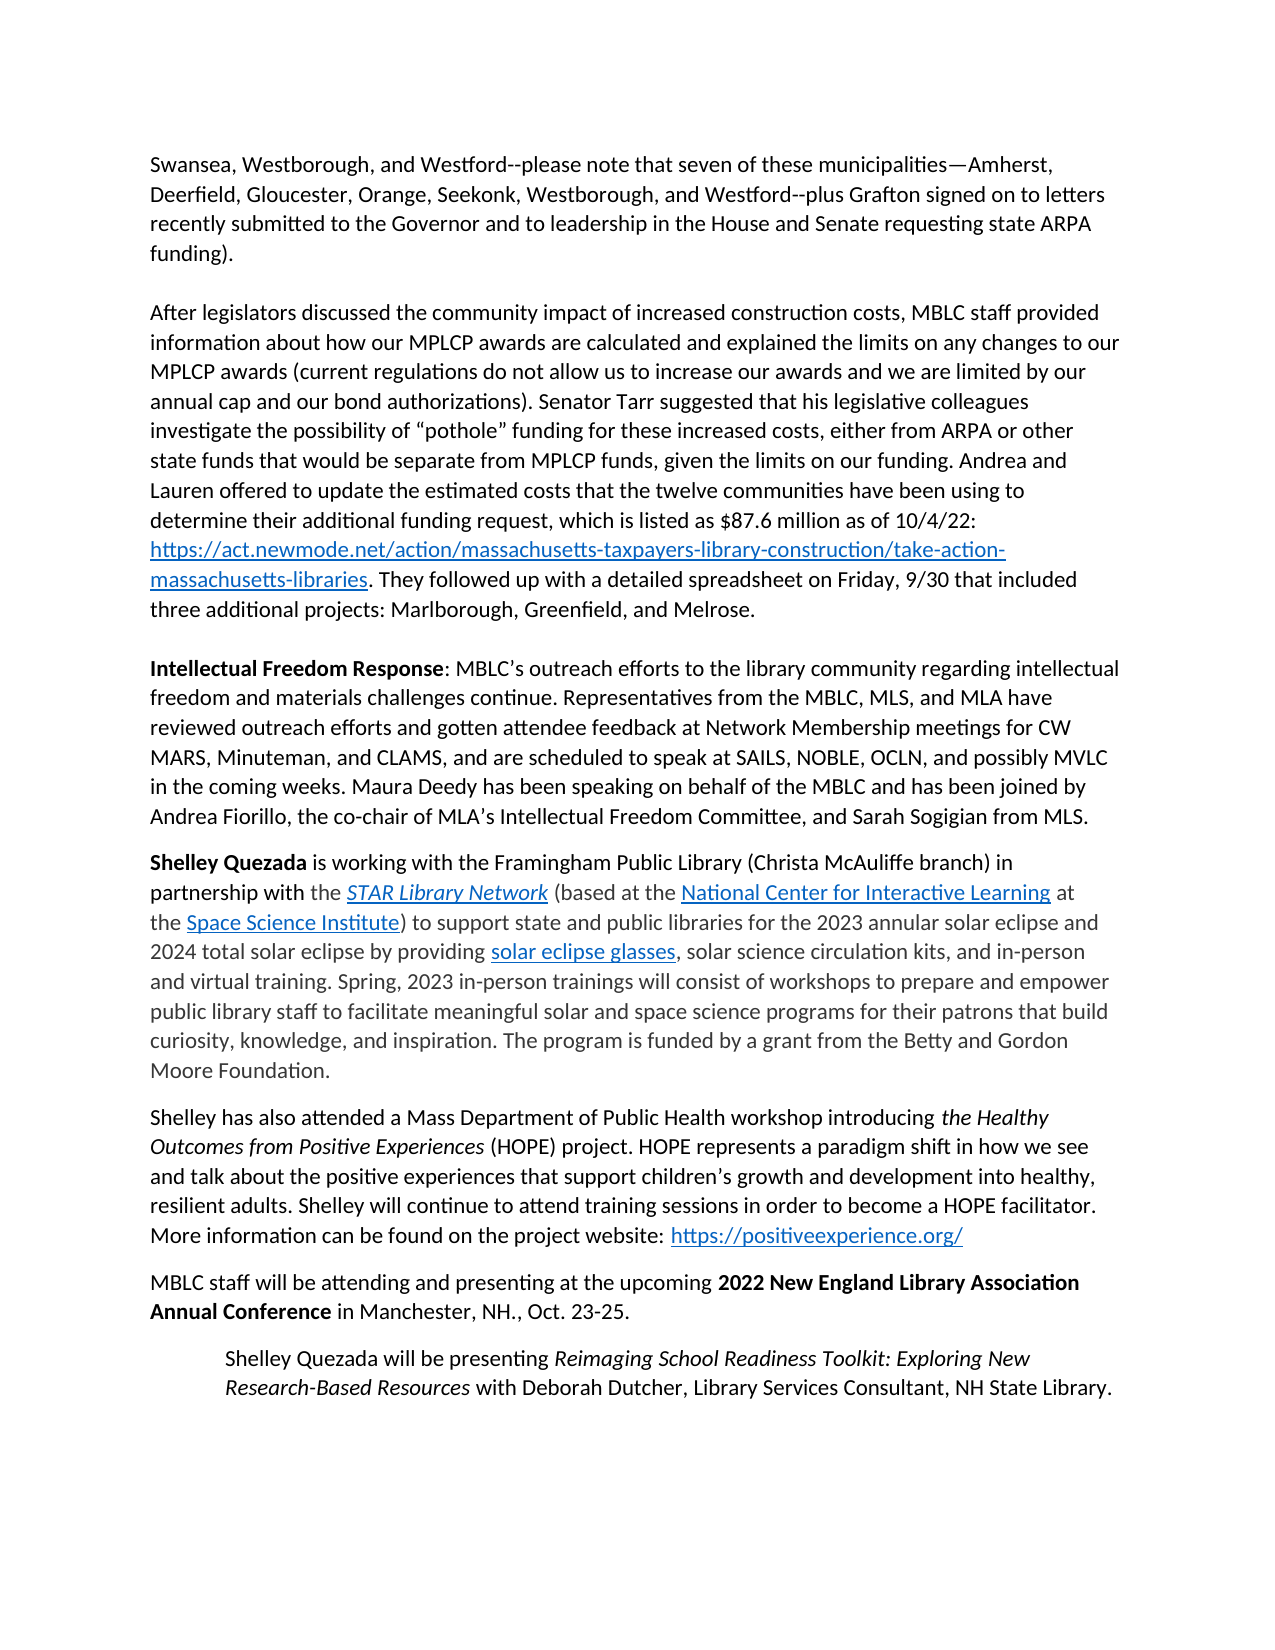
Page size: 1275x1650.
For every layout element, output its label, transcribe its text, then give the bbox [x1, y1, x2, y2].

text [150, 150, 1125, 267]
text Shelley Quezada will be presenting Reimaging School Readiness Toolkit: Exploring New Research-Based Resources with Deborah Dutcher, Library Services Consultant, NH State Library. [225, 1344, 1125, 1401]
text After legislators discussed the community impact of increased construction costs, MBLC staff provided information about how our MPLCP awards are calculated and explained the limits on any changes to our MPLCP awards (current regulations do not allow us to increase our awards and we are limited by our annual cap and our bond authorizations). Senator Tarr suggested that his legislative colleagues investigate the possibility of “pothole” funding for these increased costs, either from ARPA or other state funds that would be separate from MPLCP funds, given the limits on our funding. Andrea and Lauren offered to update the estimated costs that the twelve communities have been using to determine their additional funding request, which is listed as $87.6 million as of 10/4/22: https://act.newmode.net/action/massachusetts-taxpayers-library-construction/take-action-massachusetts-libraries. They followed up with a detailed spreadsheet on Friday, 9/30 that included three additional projects: Marlborough, Greenfield, and Melrose. [150, 298, 1125, 623]
text MBLC staff will be attending and presenting at the upcoming 2022 New England Library Association Annual Conference in Manchester, NH., Oct. 23-25. [150, 1268, 1125, 1325]
text Shelley has also attended a Mass Department of Public Health workshop introducing the Healthy Outcomes from Positive Experiences (HOPE) project. HOPE represents a paradigm shift in how we see and talk about the positive experiences that support children’s growth and development into healthy, resilient adults. Shelley will continue to attend training sessions in order to become a HOPE facilitator. More information can be found on the project website: https://positiveexperience.org/ [150, 1103, 1125, 1249]
text Intellectual Freedom Response: MBLC’s outreach efforts to the library community regarding intellectual freedom and materials challenges continue. Representatives from the MBLC, MLS, and MLA have reviewed outreach efforts and gotten attendee feedback at Network Membership meetings for CW MARS, Minuteman, and CLAMS, and are scheduled to speak at SAILS, NOBLE, OCLN, and possibly MVLC in the coming weeks. Maura Deedy has been speaking on behalf of the MBLC and has been joined by Andrea Fiorillo, the co-chair of MLA’s Intellectual Freedom Committee, and Sarah Sogigian from MLS. [150, 654, 1125, 830]
text Shelley Quezada is working with the Framingham Public Library (Christa McAuliffe branch) in partnership with the STAR Library Network (based at the National Center for Interactive Learning at the Space Science Institute) to support state and public libraries for the 2023 annular solar eclipse and 2024 total solar eclipse by providing solar eclipse glasses, solar science circulation kits, and in-person and virtual training. Spring, 2023 in-person trainings will consist of workshops to prepare and empower public library staff to facilitate meaningful solar and space science programs for their patrons that build curiosity, knowledge, and inspiration. The program is funded by a grant from the Betty and Gordon Moore Foundation. [150, 848, 1125, 1084]
